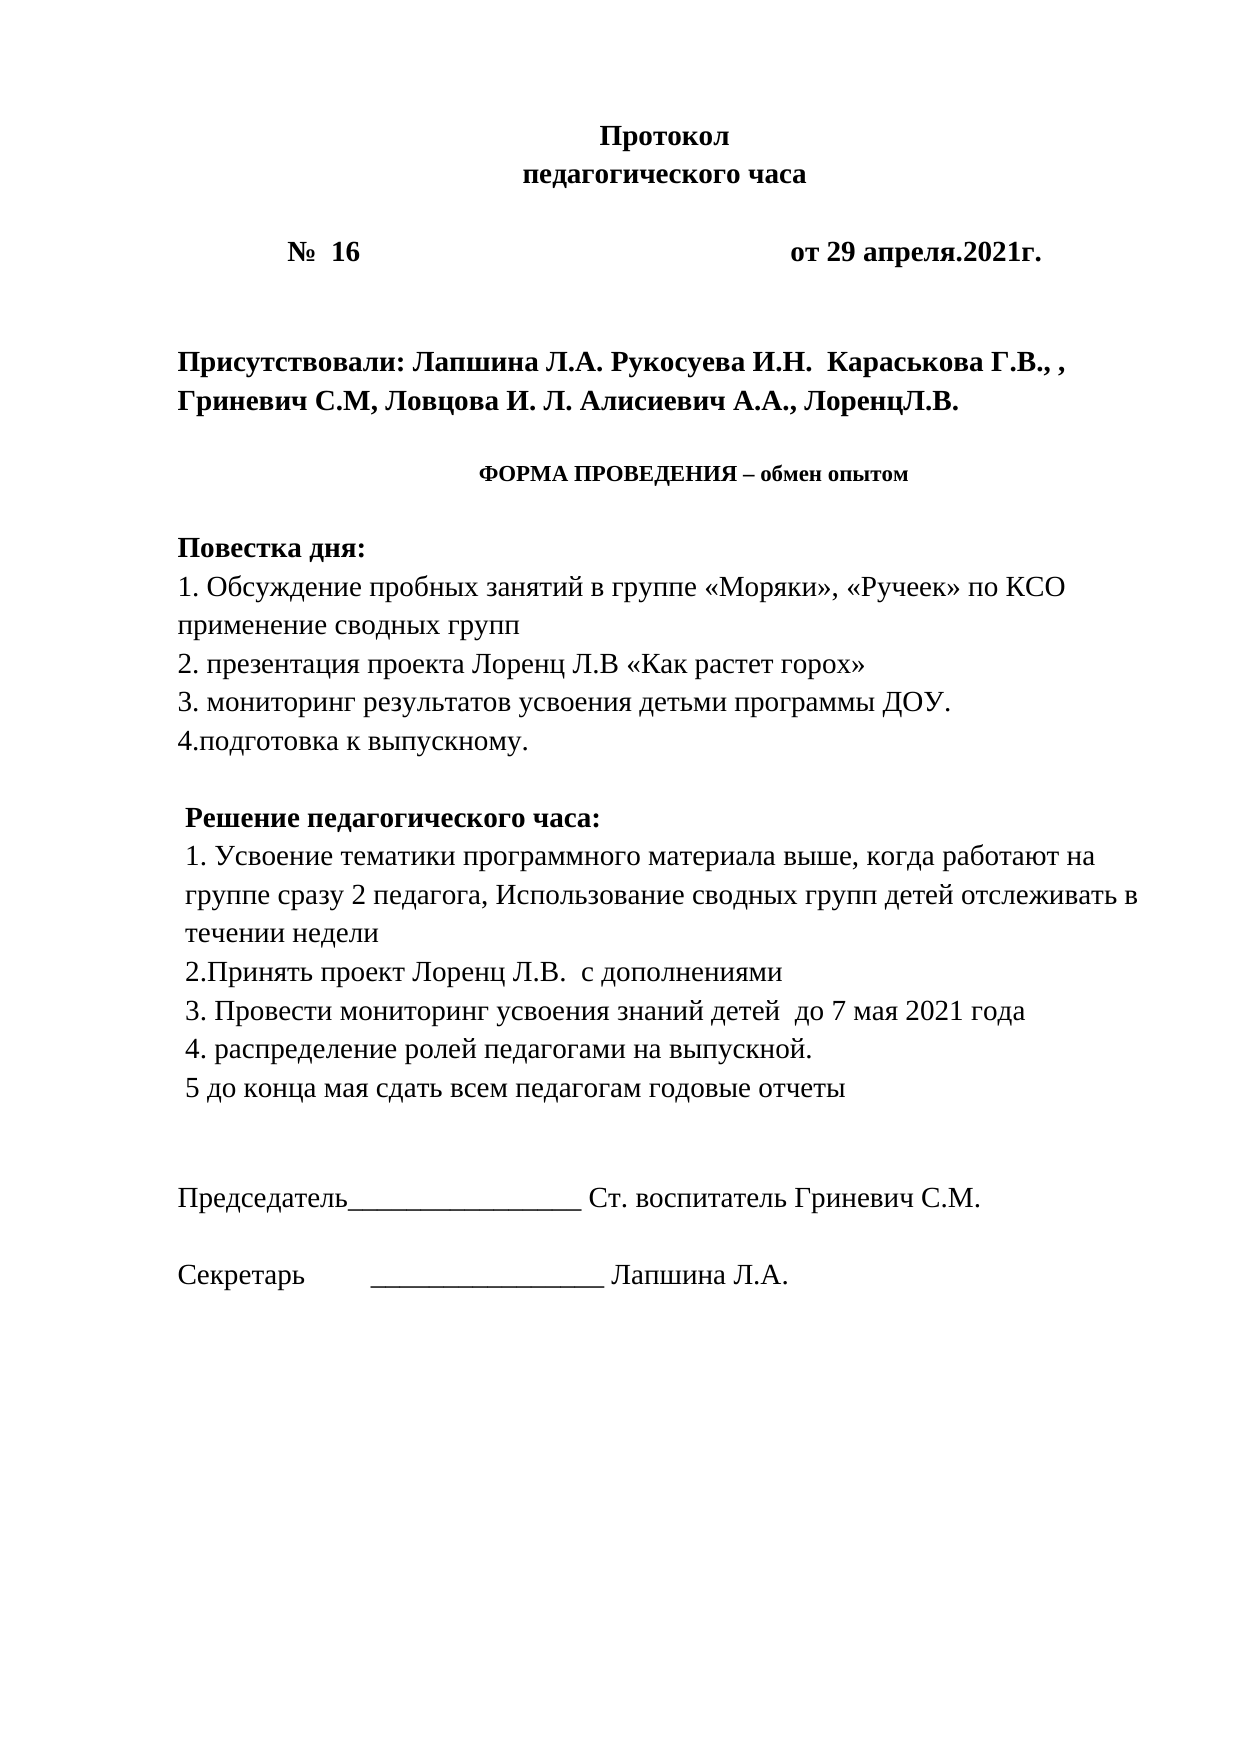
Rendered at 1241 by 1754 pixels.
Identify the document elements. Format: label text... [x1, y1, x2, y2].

text № 16 от 29 апреля.2021г. [177, 234, 1152, 267]
text 2.Принять проект Лоренц Л.В. с дополнениями [185, 954, 1152, 988]
text Присутствовали: Лапшина Л.А. Рукосуева И.Н. Караськова Г.В., , Гриневич С.М, Ловцова И. Л. Алисиевич А.А., ЛоренцЛ.В. [177, 344, 1152, 417]
text 4. распределение ролей педагогами на выпускной. [185, 1031, 1152, 1065]
text 1. Усвоение тематики программного материала выше, когда работают на группе сразу 2 педагога, Использование сводных групп детей отслеживать в течении недели [185, 838, 1152, 949]
text 4.подготовка к выпускному. [177, 723, 1152, 756]
text Решение педагогического часа: [185, 800, 1152, 833]
text Председатель________________ Ст. воспитатель Гриневич С.М. [177, 1180, 1152, 1213]
text 2. презентация проекта Лоренц Л.В «Как растет горох» [177, 646, 1152, 679]
text 5 до конца мая сдать всем педагогам годовые отчеты [185, 1070, 1152, 1103]
text 1. Обсуждение пробных занятий в группе «Моряки», «Ручеек» по КСО применение сводных групп [177, 569, 1152, 641]
text Секретарь ________________ Лапшина Л.А. [177, 1257, 1152, 1290]
text Повестка дня: [177, 530, 1152, 564]
text Протокол [177, 118, 1152, 152]
text ФОРМА ПРОВЕДЕНИЯ – обмен опытом [177, 460, 1152, 487]
text педагогического часа [177, 157, 1152, 190]
text 3. Провести мониторинг усвоения знаний детей до 7 мая 2021 года [185, 993, 1152, 1026]
text 3. мониторинг результатов усвоения детьми программы ДОУ. [177, 684, 1152, 718]
